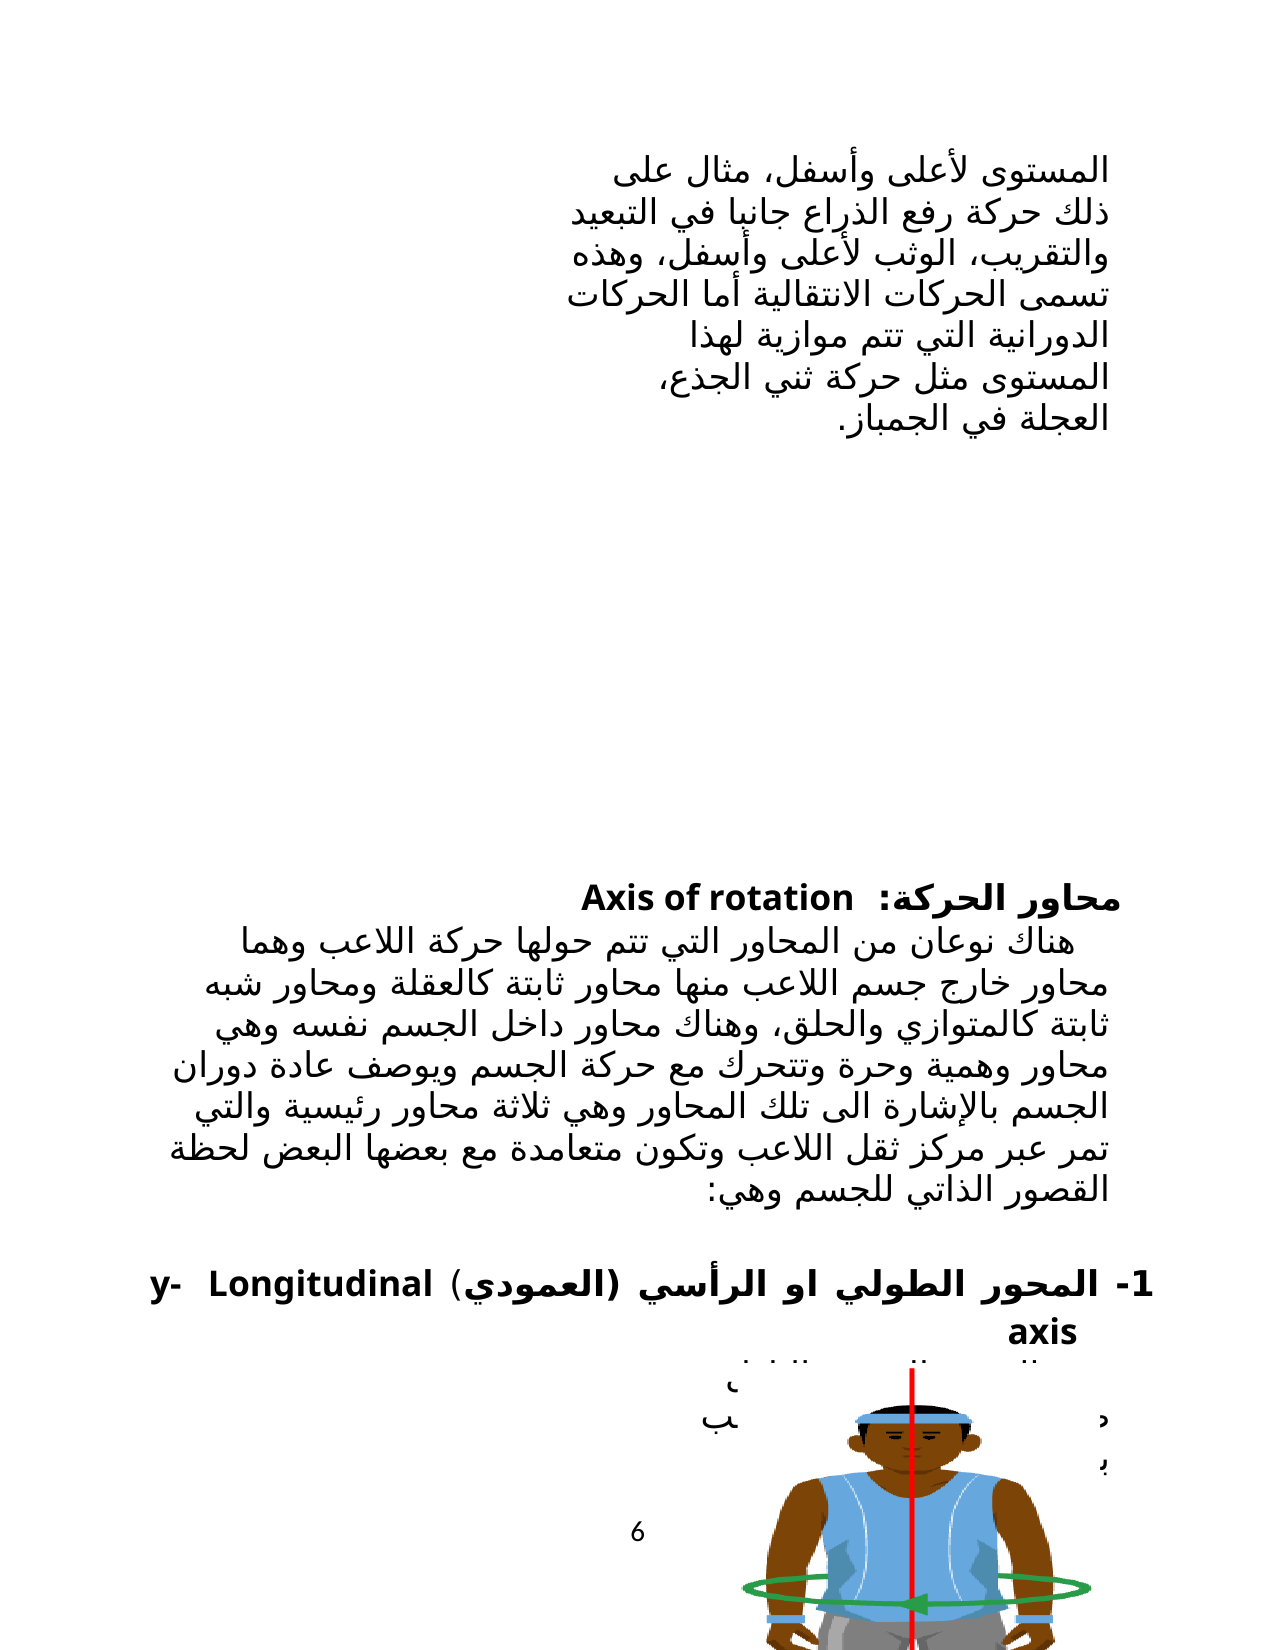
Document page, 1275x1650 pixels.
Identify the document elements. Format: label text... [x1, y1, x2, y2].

list المحور الطولي او الرأسي (العمودي) y- Longitudinal axis [150, 1258, 1115, 1354]
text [637, 1354, 1110, 1478]
text هناك نوعان من المحاور التي تتم حولها حركة اللاعب وهما محاور خارج جسم اللاعب منها محاور ثابتة كالعقلة ومحاور شبه ثابتة كالمتوازي والحلق، وهناك محاور داخل الجسم نفسه وهي محاور وهمية وحرة وتتحرك مع حركة الجسم ويوصف عادة دوران الجسم بالإشارة الى تلك المحاور وهي ثلاثة محاور رئيسية والتي تمر عبر مركز ثقل اللاعب وتكون متعامدة مع بعضها البعض لحظة القصور الذاتي للجسم وهي: [150, 921, 1110, 1210]
text محاور الحركة: Axis of rotation [150, 873, 1122, 921]
picture [737, 1363, 1100, 1650]
